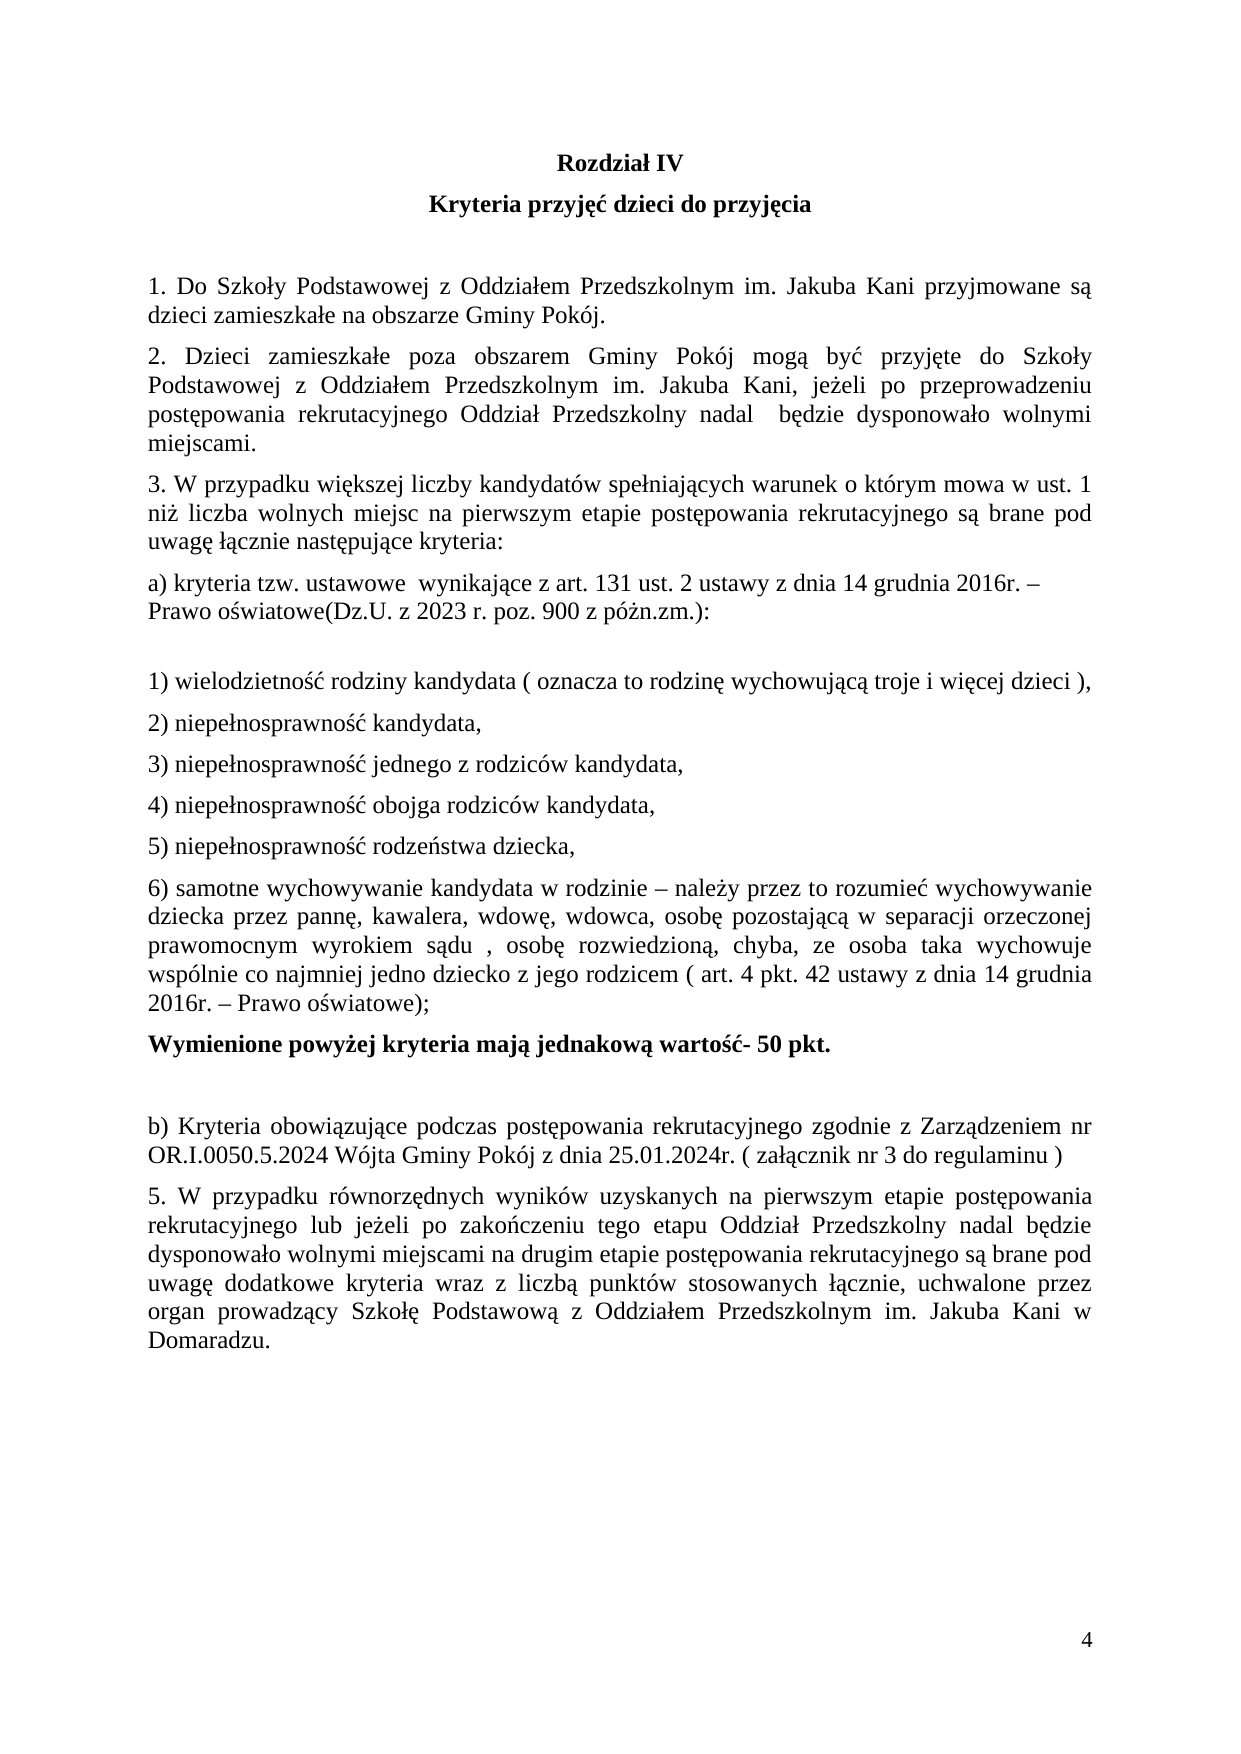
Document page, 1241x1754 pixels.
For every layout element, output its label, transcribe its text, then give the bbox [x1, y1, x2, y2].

text 2. Dzieci zamieszkałe poza obszarem Gminy Pokój mogą być przyjęte do Szkoły Podstawowej z Oddziałem Przedszkolnym im. Jakuba Kani, jeżeli po przeprowadzeniu postępowania rekrutacyjnego Oddział Przedszkolny nadal będzie dysponowało wolnymi miejscami. [148, 341, 1093, 456]
text b) Kryteria obowiązujące podczas postępowania rekrutacyjnego zgodnie z Zarządzeniem nr OR.I.0050.5.2024 Wójta Gminy Pokój z dnia 25.01.2024r. ( załącznik nr 3 do regulaminu ) [148, 1111, 1093, 1169]
text 3) niepełnosprawność jednego z rodziców kandydata, [148, 749, 1093, 778]
text 5. W przypadku równorzędnych wyników uzyskanych na pierwszym etapie postępowania rekrutacyjnego lub jeżeli po zakończeniu tego etapu Oddział Przedszkolny nadal będzie dysponowało wolnymi miejscami na drugim etapie postępowania rekrutacyjnego są brane pod uwagę dodatkowe kryteria wraz z liczbą punktów stosowanych łącznie, uchwalone przez organ prowadzący Szkołę Podstawową z Oddziałem Przedszkolnym im. Jakuba Kani w Domaradzu. [148, 1181, 1093, 1354]
text 2) niepełnosprawność kandydata, [148, 708, 1093, 736]
text 1) wielodzietność rodziny kandydata ( oznacza to rodzinę wychowującą troje i więcej dzieci ), [148, 666, 1093, 695]
text 6) samotne wychowywanie kandydata w rodzinie – należy przez to rozumieć wychowywanie dziecka przez pannę, kawalera, wdowę, wdowca, osobę pozostającą w separacji orzeczonej prawomocnym wyrokiem sądu , osobę rozwiedzioną, chyba, ze osoba taka wychowuje wspólnie co najmniej jedno dziecko z jego rodzicem ( art. 4 pkt. 42 ustawy z dnia 14 grudnia 2016r. – Prawo oświatowe); [148, 873, 1093, 1016]
text Rozdział IV [148, 148, 1093, 176]
text 5) niepełnosprawność rodzeństwa dziecka, [148, 831, 1093, 860]
text 1. Do Szkoły Podstawowej z Oddziałem Przedszkolnym im. Jakuba Kani przyjmowane są dzieci zamieszkałe na obszarze Gminy Pokój. [148, 271, 1093, 329]
text Kryteria przyjęć dzieci do przyjęcia [148, 189, 1093, 218]
text a) kryteria tzw. ustawowe wynikające z art. 131 ust. 2 ustawy z dnia 14 grudnia 2016r. – Prawo oświatowe(Dz.U. z 2023 r. poz. 900 z póżn.zm.): [148, 568, 1093, 625]
text Wymienione powyżej kryteria mają jednakową wartość- 50 pkt. [148, 1029, 1093, 1058]
text 4) niepełnosprawność obojga rodziców kandydata, [148, 790, 1093, 819]
text 3. W przypadku większej liczby kandydatów spełniających warunek o którym mowa w ust. 1 niż liczba wolnych miejsc na pierwszym etapie postępowania rekrutacyjnego są brane pod uwagę łącznie następujące kryteria: [148, 469, 1093, 555]
